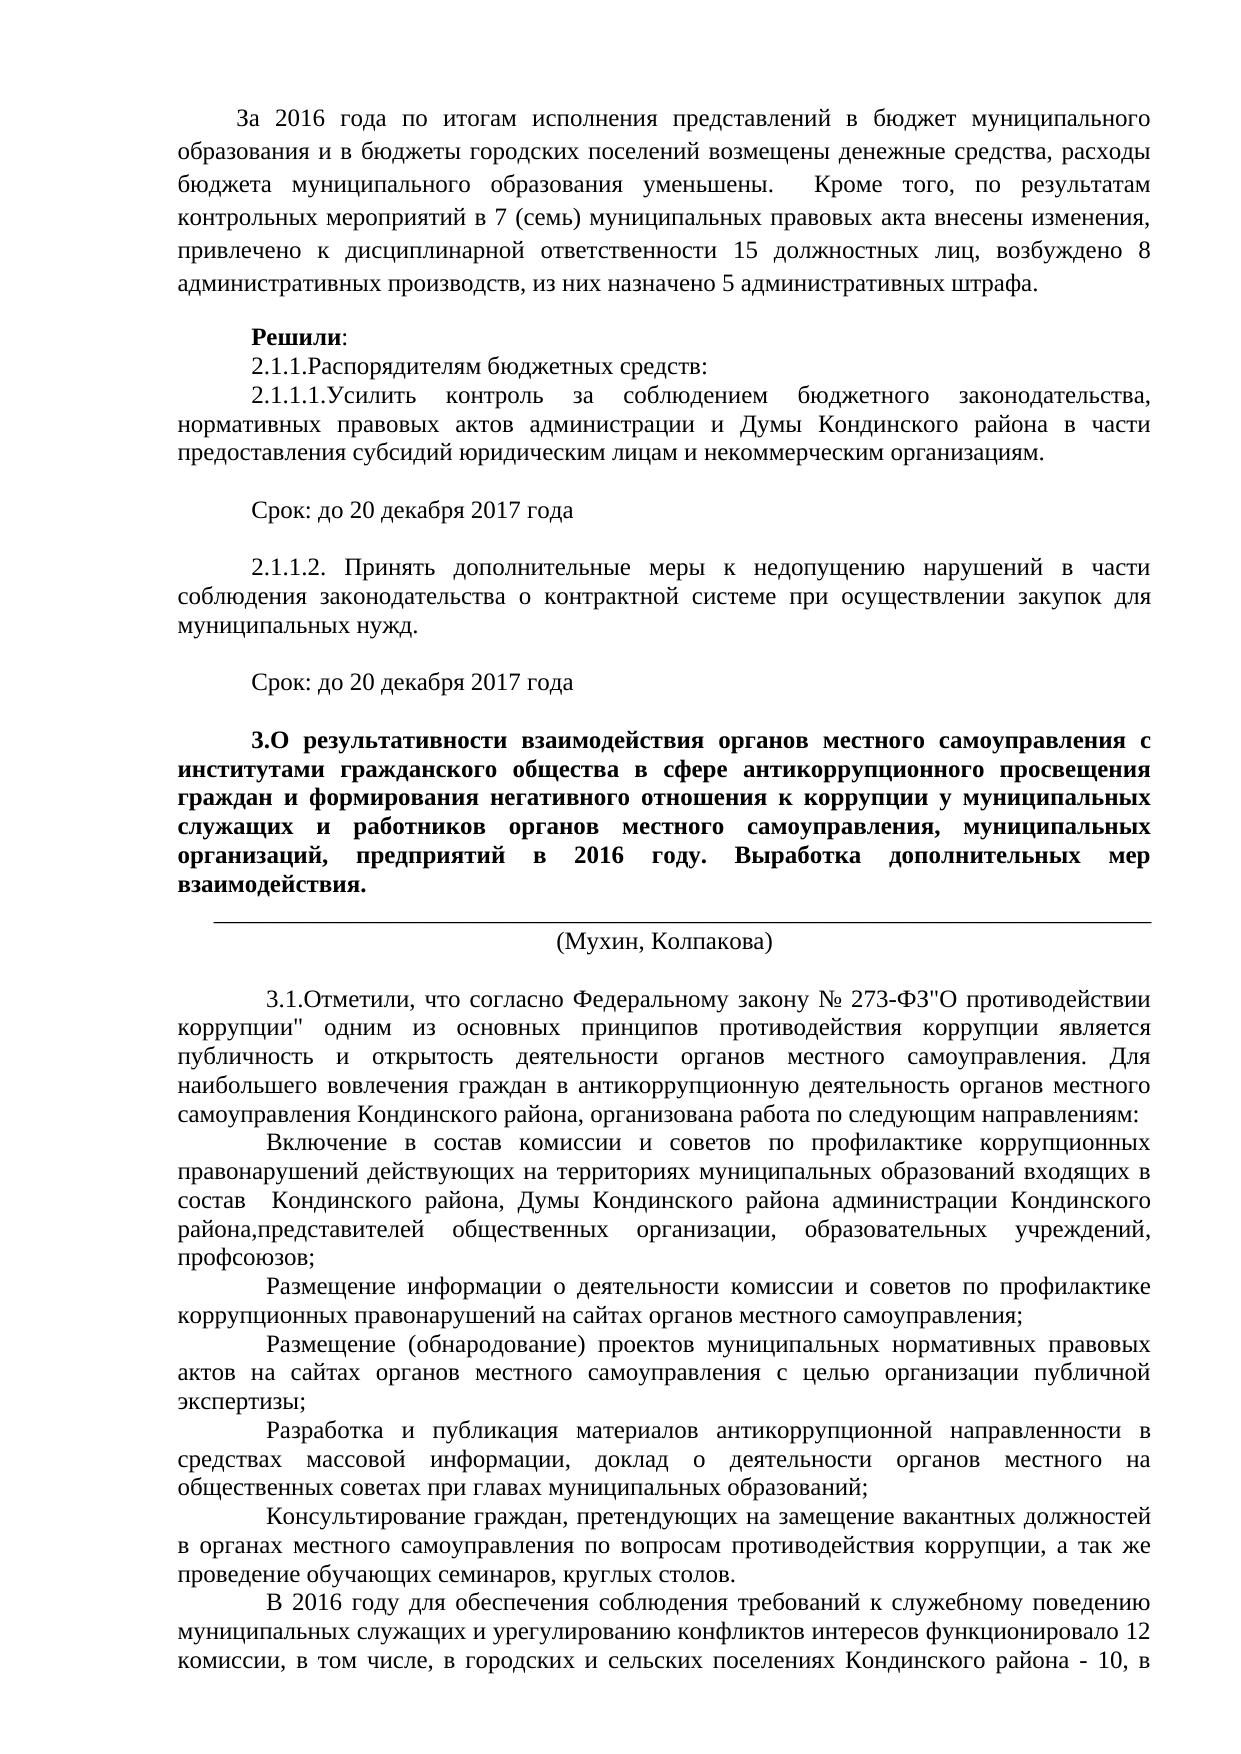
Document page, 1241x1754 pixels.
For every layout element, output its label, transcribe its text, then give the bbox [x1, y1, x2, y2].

text Включение в состав комиссии и советов по профилактике коррупционных правонарушений действующих на территориях муниципальных образований входящих в состав Кондинского района, Думы Кондинского района администрации Кондинского района,представителей общественных организации, образовательных учреждений, профсоюзов; [177, 1127, 1152, 1271]
text 3.О результативности взаимодействия органов местного самоуправления с институтами гражданского общества в сфере антикоррупционного просвещения граждан и формирования негативного отношения к коррупции у муниципальных служащих и работников органов местного самоуправления, муниципальных организаций, предприятий в 2016 году. Выработка дополнительных мер взаимодействия. [177, 725, 1152, 897]
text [177, 1587, 1152, 1674]
text Срок: до 20 декабря 2017 года [177, 495, 1152, 524]
text Консультирование граждан, претендующих на замещение вакантных должностей в органах местного самоуправления по вопросам противодействия коррупции, а так же проведение обучающих семинаров, круглых столов. [177, 1501, 1152, 1587]
text ___________________________________________________________________________ [177, 897, 1152, 926]
text Срок: до 20 декабря 2017 года [177, 667, 1152, 696]
text (Мухин, Колпакова) [177, 926, 1152, 955]
text Размещение информации о деятельности комиссии и советов по профилактике коррупционных правонарушений на сайтах органов местного самоуправления; [177, 1271, 1152, 1329]
list За 2016 года по итогам исполнения представлений в бюджет муниципального образования и в бюджеты городских поселений возмещены денежные средства, расходы бюджета муниципального образования уменьшены. Кроме того, по результатам контрольных мероприятий в 7 (семь) муниципальных правовых акта внесены изменения, привлечено к дисциплинарной ответственности 15 должностных лиц, возбуждено 8 административных производств, из них назначено 5 административных штрафа. [177, 103, 1152, 297]
text Решили: [177, 322, 1152, 351]
text 2.1.1.2. Принять дополнительные меры к недопущению нарушений в части соблюдения законодательства о контрактной системе при осуществлении закупок для муниципальных нужд. [177, 552, 1152, 639]
text Разработка и публикация материалов антикоррупционной направленности в средствах массовой информации, доклад о деятельности органов местного на общественных советах при главах муниципальных образований; [177, 1415, 1152, 1501]
text 3.1.Отметили, что согласно Федеральному закону № 273-ФЗ"О противодействии коррупции" одним из основных принципов противодействия коррупции является публичность и открытость деятельности органов местного самоуправления. Для наибольшего вовлечения граждан в антикоррупционную деятельность органов местного самоуправления Кондинского района, организована работа по следующим направлениям: [177, 984, 1152, 1127]
text 2.1.1.Распорядителям бюджетных средств: [177, 351, 1152, 380]
text Размещение (обнародование) проектов муниципальных нормативных правовых актов на сайтах органов местного самоуправления с целью организации публичной экспертизы; [177, 1329, 1152, 1415]
text 2.1.1.1.Усилить контроль за соблюдением бюджетного законодательства, нормативных правовых актов администрации и Думы Кондинского района в части предоставления субсидий юридическим лицам и некоммерческим организациям. [177, 380, 1152, 466]
